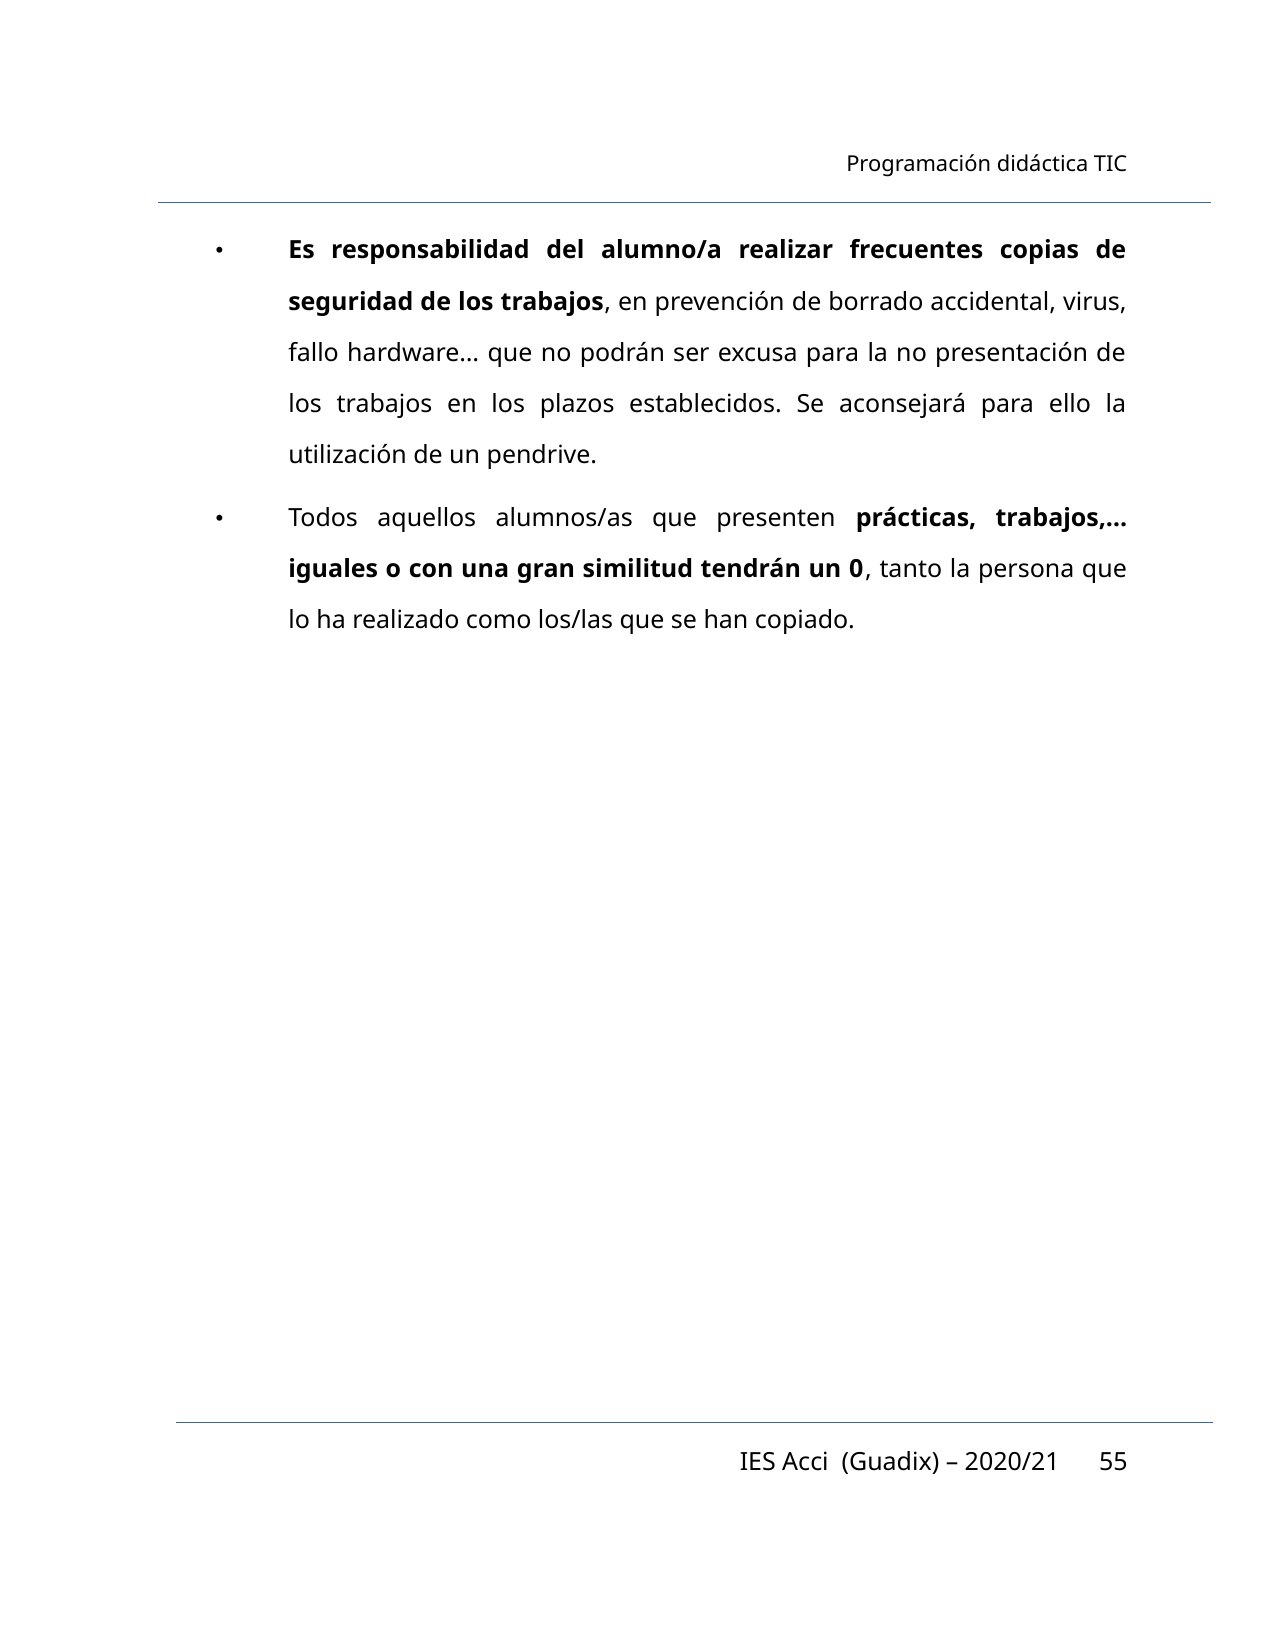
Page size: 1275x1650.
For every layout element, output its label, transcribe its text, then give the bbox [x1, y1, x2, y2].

list Es responsabilidad del alumno/a realizar frecuentes copias de seguridad de los trabajos, en prevención de borrado accidental, virus, fallo hardware… que no podrán ser excusa para la no presentación de los trabajos en los plazos establecidos. Se aconsejará para ello la utilización de un pendrive. [215, 232, 1127, 470]
list Todos aquellos alumnos/as que presenten prácticas, trabajos,… iguales o con una gran similitud tendrán un 0, tanto la persona que lo ha realizado como los/las que se han copiado. [215, 500, 1127, 636]
